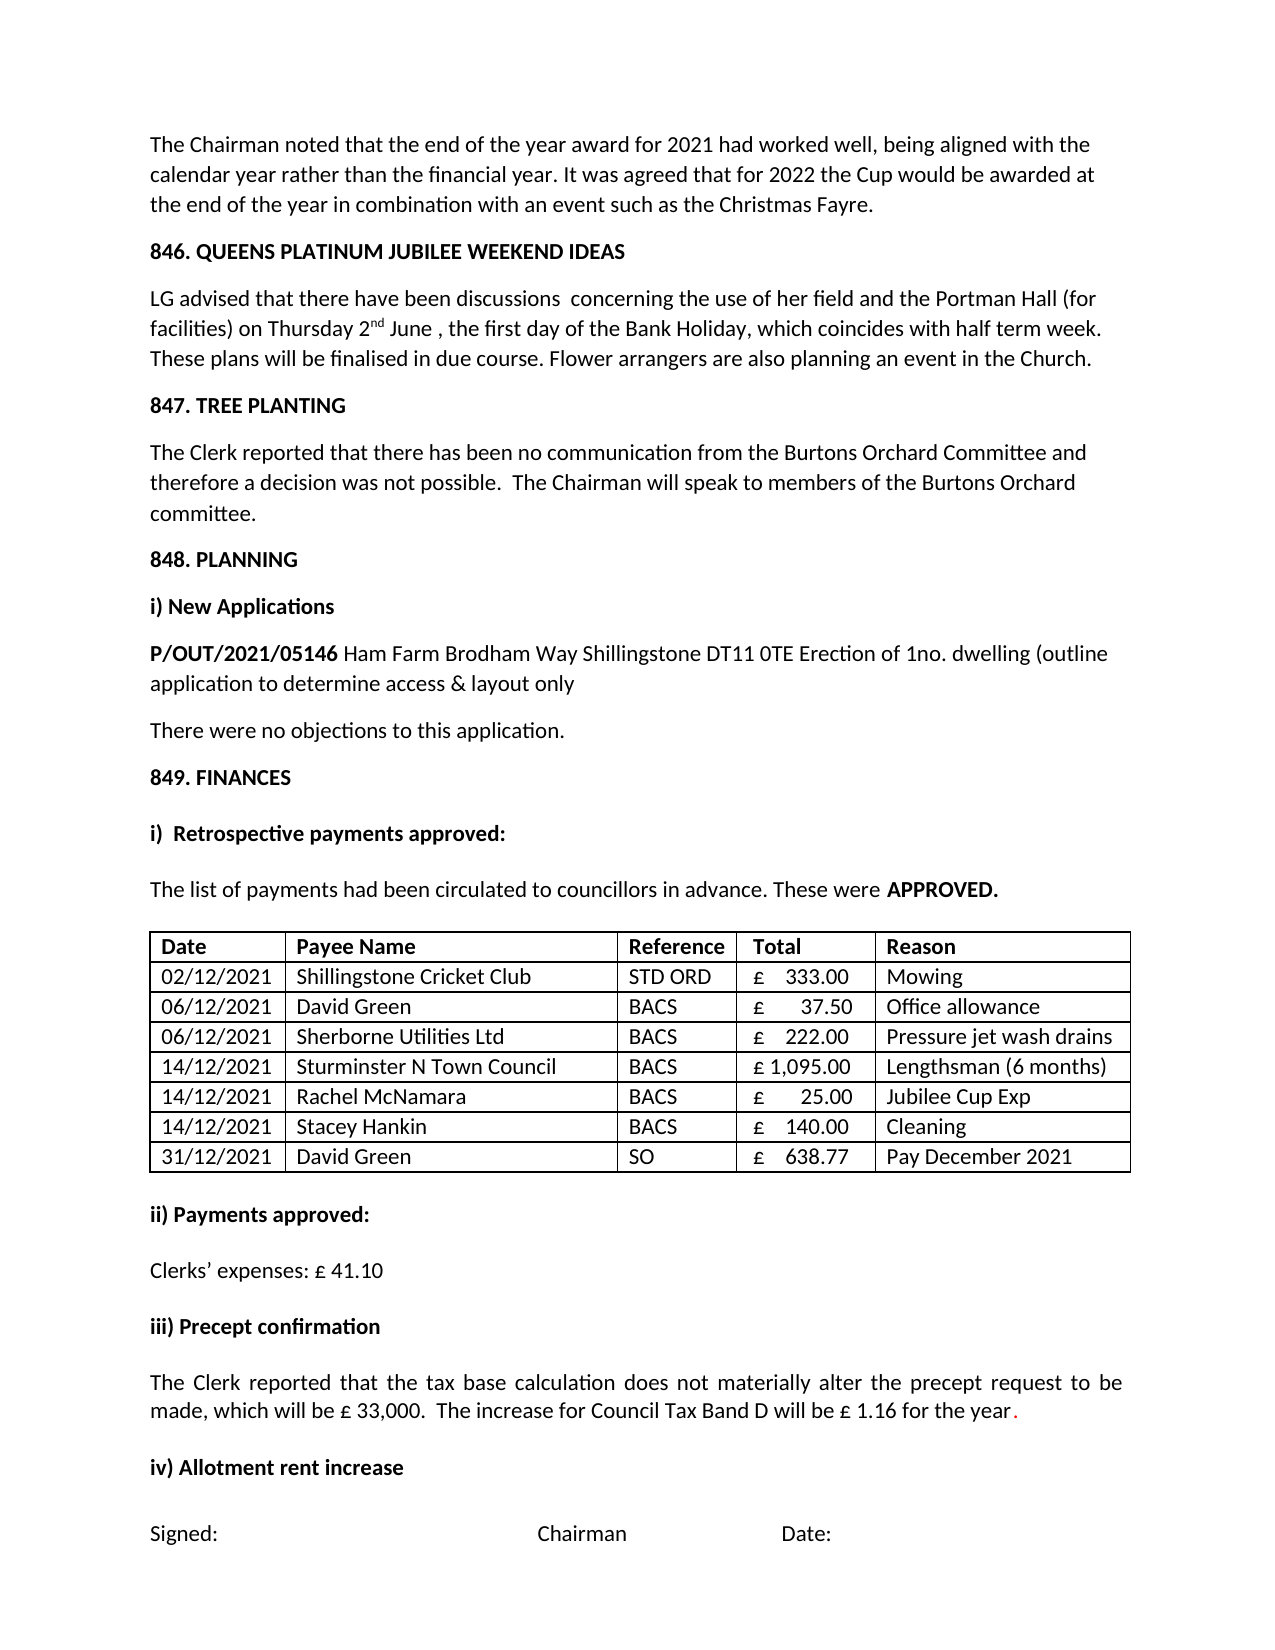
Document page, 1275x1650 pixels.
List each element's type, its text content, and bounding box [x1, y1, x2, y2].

table_cell Sturminster N Town Council [286, 1053, 617, 1081]
table_cell £ 25.00 [737, 1083, 875, 1111]
table_header Reason [876, 933, 1130, 961]
table_cell Sherborne Utilities Ltd [286, 1023, 617, 1051]
table_cell SO [618, 1143, 736, 1171]
table_cell 02/12/2021 [151, 963, 285, 991]
text 848. PLANNING [150, 546, 1125, 573]
table_cell BACS [618, 1053, 736, 1081]
table_cell Mowing [876, 963, 1130, 991]
text The list of payments had been circulated to councillors in advance. These were APPROVED. [150, 875, 1168, 903]
table_cell BACS [618, 1113, 736, 1141]
text 849. FINANCES [150, 763, 1019, 791]
table_cell Pay December 2021 [876, 1143, 1130, 1171]
table_cell £ 222.00 [737, 1023, 875, 1051]
text There were no objections to this application. [150, 716, 1125, 744]
table_cell Cleaning [876, 1113, 1130, 1141]
text 846. QUEENS PLATINUM JUBILEE WEEKEND IDEAS [150, 237, 1125, 265]
table_cell £ 37.50 [737, 993, 875, 1021]
table_cell STD ORD [618, 963, 736, 991]
table_cell BACS [618, 993, 736, 1021]
text LG advised that there have been discussions concerning the use of her field and the Portman Hall (for facilities) on Thursday 2nd June , the first day of the Bank Holiday, which coincides with half term week. These plans will be finalised in due course. Flower arrangers are also planning an event in the Church. [150, 284, 1125, 372]
table_header Payee Name [286, 933, 617, 961]
table_cell Office allowance [876, 993, 1130, 1021]
text iii) Precept confirmation [150, 1312, 1125, 1341]
text P/OUT/2021/05146 Ham Farm Brodham Way Shillingstone DT11 0TE Erection of 1no. dwelling (outline application to determine access & layout only [150, 639, 1125, 697]
table_cell Lengthsman (6 months) [876, 1053, 1130, 1081]
text 847. TREE PLANTING [150, 391, 1125, 419]
table_header Reference [618, 933, 736, 961]
table_cell 06/12/2021 [151, 993, 285, 1021]
table_cell David Green [286, 1143, 617, 1171]
table_cell 14/12/2021 [151, 1053, 285, 1081]
table_cell Rachel McNamara [286, 1083, 617, 1111]
table_cell Stacey Hankin [286, 1113, 617, 1141]
text The Clerk reported that there has been no communication from the Burtons Orchard Committee and therefore a decision was not possible. The Chairman will speak to members of the Burtons Orchard committee. [150, 438, 1125, 527]
table_cell 31/12/2021 [151, 1143, 285, 1171]
table_cell 14/12/2021 [151, 1113, 285, 1141]
text i) New Applications [150, 592, 1125, 620]
table_cell £ 1,095.00 [737, 1053, 875, 1081]
text ii) Payments approved: [150, 1200, 1168, 1228]
text Clerks’ expenses: £ 41.10 [150, 1256, 1168, 1284]
table_cell Jubilee Cup Exp [876, 1083, 1130, 1111]
table_cell Pressure jet wash drains [876, 1023, 1130, 1051]
table_cell 14/12/2021 [151, 1083, 285, 1111]
table_header Total [737, 933, 875, 961]
table_header Date [151, 933, 285, 961]
table_cell £ 638.77 [737, 1143, 875, 1171]
table_cell BACS [618, 1083, 736, 1111]
table_cell David Green [286, 993, 617, 1021]
table_cell 06/12/2021 [151, 1023, 285, 1051]
text i) Retrospective payments approved: [150, 819, 1168, 847]
table_cell £ 333.00 [737, 963, 875, 991]
table_cell Shillingstone Cricket Club [286, 963, 617, 991]
table_cell £ 140.00 [737, 1113, 875, 1141]
table_cell BACS [618, 1023, 736, 1051]
text The Chairman noted that the end of the year award for 2021 had worked well, being aligned with the calendar year rather than the financial year. It was agreed that for 2022 the Cup would be awarded at the end of the year in combination with an event such as the Christmas Fayre. [150, 130, 1125, 218]
text The Clerk reported that the tax base calculation does not materially alter the precept request to be made, which will be £ 33,000. The increase for Council Tax Band D will be £ 1.16 for the year. [150, 1368, 1125, 1424]
text iv) Allotment rent increase [150, 1453, 1125, 1481]
